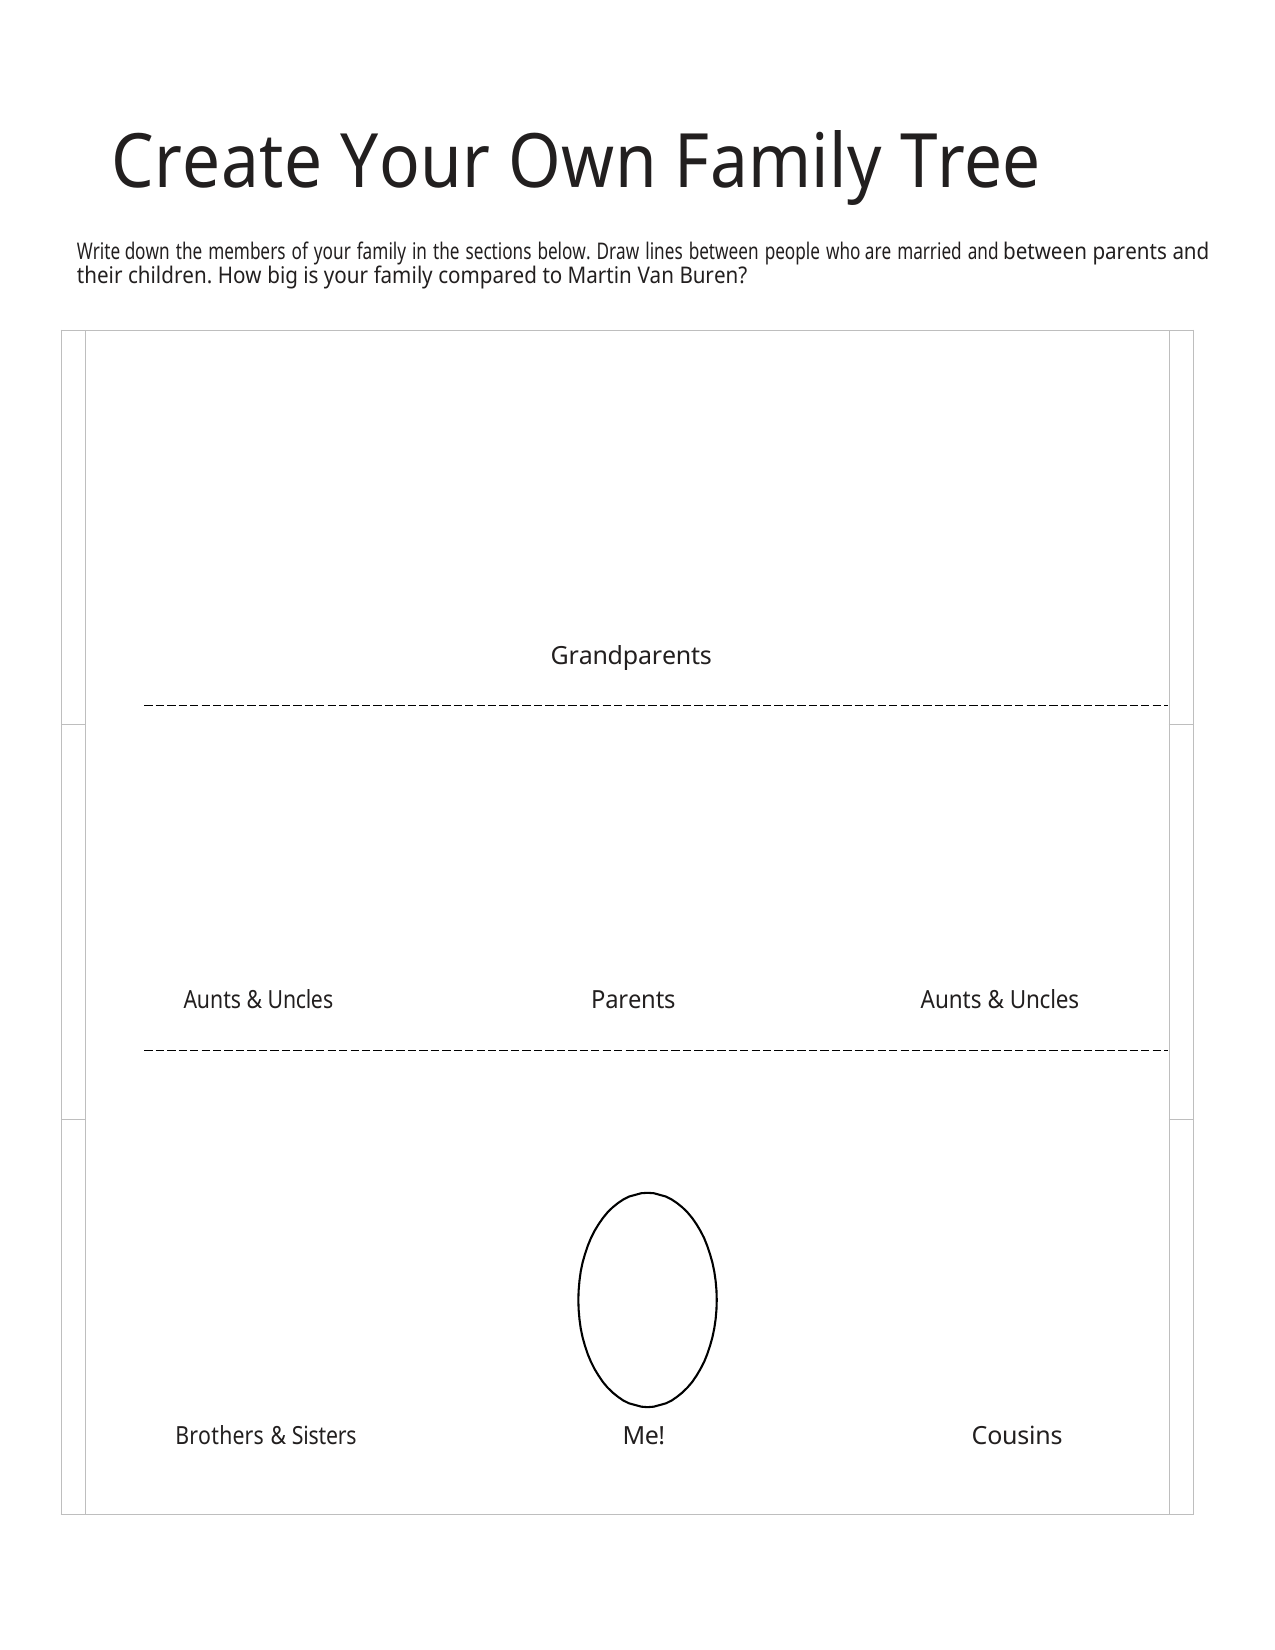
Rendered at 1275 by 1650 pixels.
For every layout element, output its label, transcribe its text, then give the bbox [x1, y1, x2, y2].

table_cell [62, 725, 85, 1119]
text Write down the members of your family in the sections below. Draw lines between people who are married and between parents and their children. How big is your family compared to Martin Van Buren? [77, 239, 1229, 291]
table_cell [1170, 725, 1193, 1119]
table_header Grandparents Aunts & Uncles Parents Aunts & Uncles Brothers & Sisters Me! Cousins [86, 331, 1169, 1514]
table_cell [1170, 1120, 1193, 1514]
table_cell [62, 1120, 85, 1514]
table_header [1170, 331, 1193, 724]
table_header [62, 331, 85, 724]
subtitle Create Your Own Family Tree [111, 107, 1229, 209]
